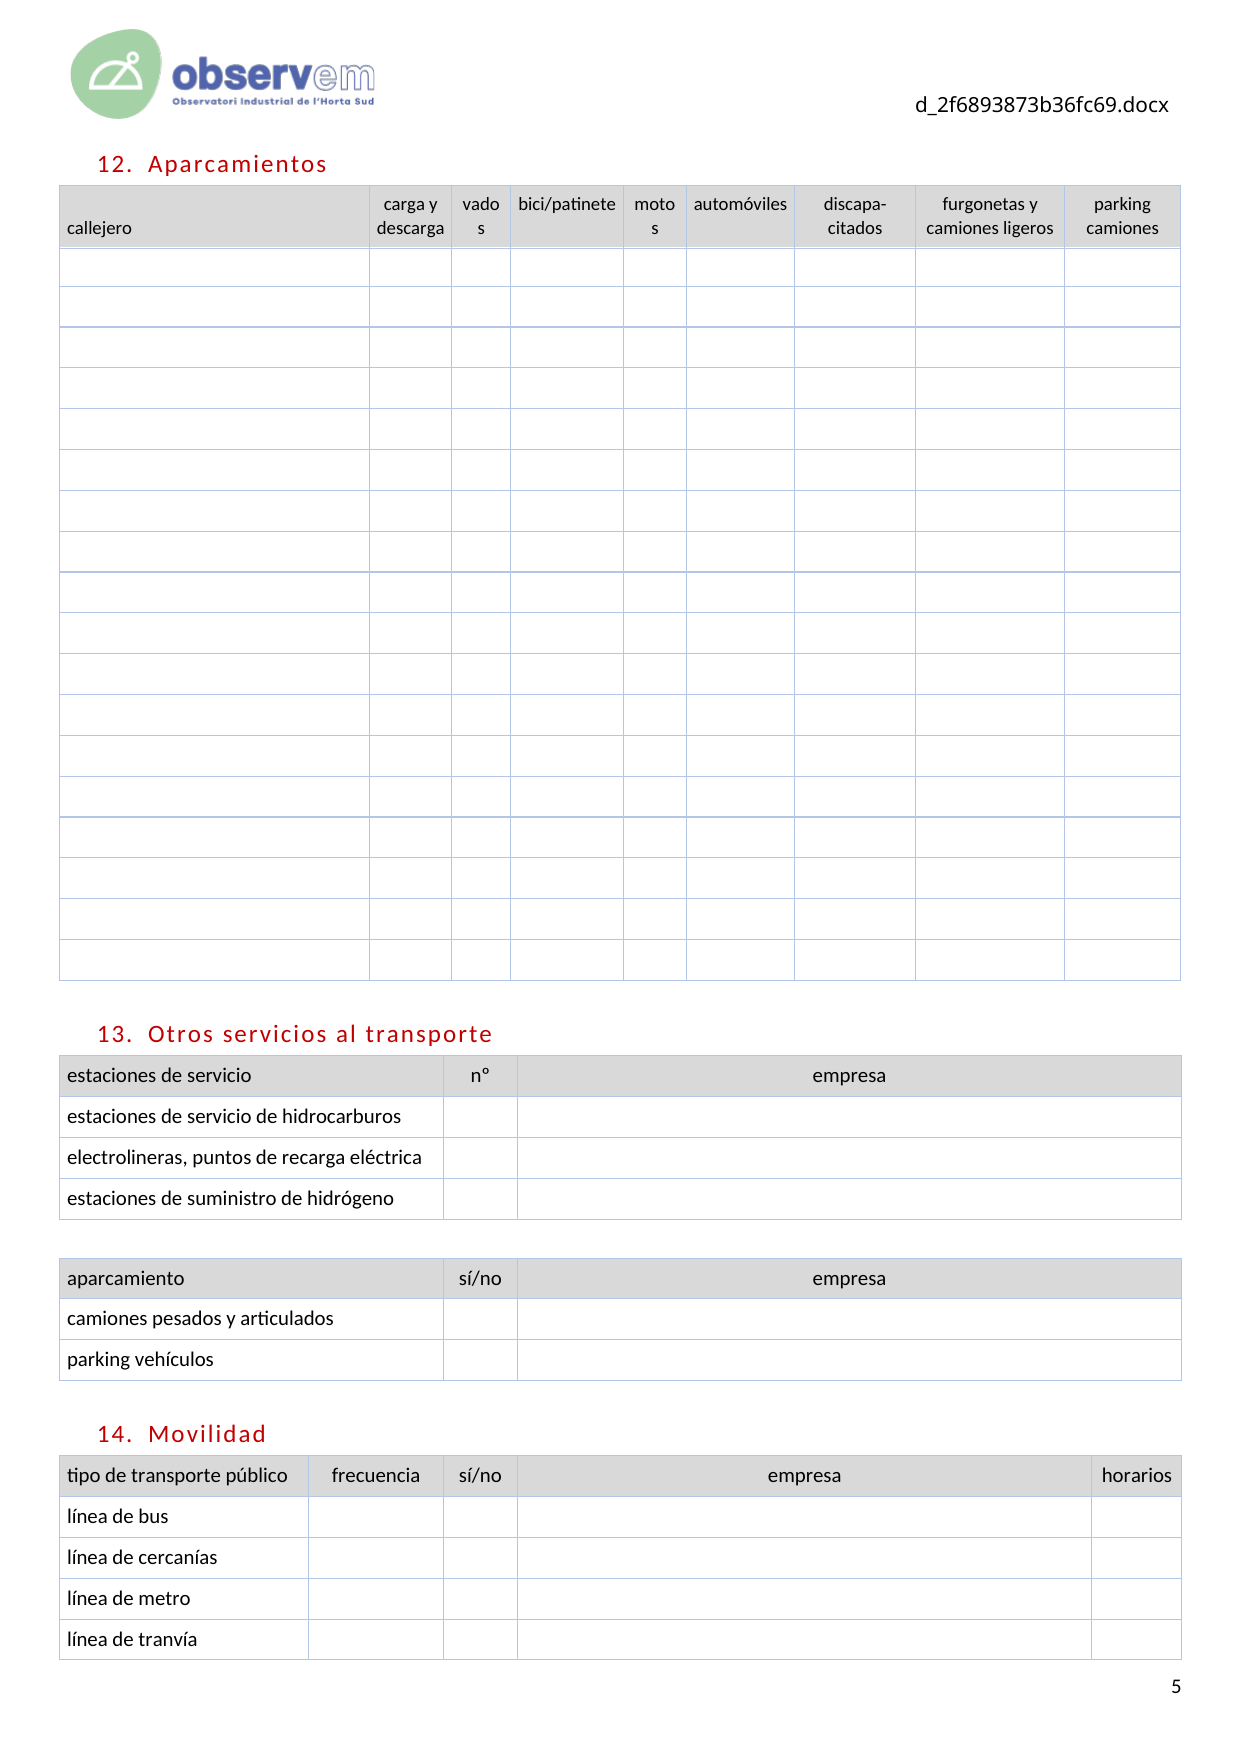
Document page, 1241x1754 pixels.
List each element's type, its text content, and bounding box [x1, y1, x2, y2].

table_header tipo de transporte público [60, 1456, 308, 1496]
table_cell [1065, 491, 1180, 531]
table_cell [916, 613, 1064, 653]
table_cell [624, 818, 686, 857]
table_cell [511, 409, 623, 449]
table_cell [624, 287, 686, 326]
table_cell [518, 1620, 1091, 1659]
table_cell [687, 654, 794, 694]
table_cell [687, 858, 794, 898]
table_cell [370, 818, 451, 857]
table_header sí/no [444, 1259, 517, 1298]
table_cell [511, 695, 623, 735]
table_cell [511, 777, 623, 816]
table_cell [1065, 450, 1180, 490]
table_cell [624, 695, 686, 735]
table_cell [624, 409, 686, 449]
table_cell [1065, 573, 1180, 612]
table_cell [795, 777, 915, 816]
table_cell [916, 654, 1064, 694]
table_cell [1065, 940, 1180, 980]
table_cell [444, 1538, 517, 1578]
table_cell [370, 899, 451, 939]
table_cell [60, 613, 369, 653]
table_cell [452, 328, 510, 367]
table_cell [511, 613, 623, 653]
table_cell [1092, 1497, 1181, 1537]
table_cell [60, 491, 369, 531]
table_cell [370, 573, 451, 612]
table_cell [795, 858, 915, 898]
table_cell [444, 1620, 517, 1659]
table_cell [370, 613, 451, 653]
table_cell [309, 1497, 443, 1537]
table_cell [916, 532, 1064, 571]
table_cell [511, 858, 623, 898]
table_cell [624, 573, 686, 612]
table_cell [1092, 1620, 1181, 1659]
table_cell [511, 287, 623, 326]
table_cell [916, 450, 1064, 490]
table_cell [60, 858, 369, 898]
table_cell [511, 450, 623, 490]
table_cell [687, 450, 794, 490]
table_cell [518, 1340, 1181, 1380]
table_header sí/no [444, 1456, 517, 1496]
table_header motos [624, 186, 686, 247]
table_cell [518, 1538, 1091, 1578]
table_cell [370, 249, 451, 286]
table_header callejero [60, 186, 369, 247]
table_header frecuencia [309, 1456, 443, 1496]
table_cell [1065, 287, 1180, 326]
subtitle Otros servicios al transporte [97, 1018, 1181, 1049]
table_header horarios [1092, 1456, 1181, 1496]
table_cell [795, 328, 915, 367]
table_cell [795, 491, 915, 531]
table_cell [511, 532, 623, 571]
table_cell [795, 613, 915, 653]
table_header empresa [518, 1456, 1091, 1496]
table_cell [624, 777, 686, 816]
table_cell [687, 368, 794, 408]
table_cell [511, 573, 623, 612]
table_cell [370, 328, 451, 367]
table_cell [624, 654, 686, 694]
table_cell [370, 858, 451, 898]
table_cell [687, 409, 794, 449]
table_cell [511, 654, 623, 694]
table_cell [309, 1620, 443, 1659]
table_cell [452, 573, 510, 612]
table_cell [1065, 409, 1180, 449]
table_cell [1065, 532, 1180, 571]
table_cell [916, 777, 1064, 816]
table_cell [795, 450, 915, 490]
table_cell [511, 249, 623, 286]
table_cell [687, 249, 794, 286]
table_cell [795, 736, 915, 776]
table_cell [370, 654, 451, 694]
table_cell [1065, 818, 1180, 857]
table_cell [309, 1538, 443, 1578]
table_cell [60, 328, 369, 367]
table_cell [518, 1299, 1181, 1339]
table_cell [452, 818, 510, 857]
table_cell [511, 899, 623, 939]
table_cell línea de tranvía [60, 1620, 308, 1659]
table_cell [370, 777, 451, 816]
table_cell [795, 940, 915, 980]
table_cell [511, 736, 623, 776]
table_cell [518, 1097, 1181, 1137]
table_cell [687, 899, 794, 939]
table_cell [916, 287, 1064, 326]
table_cell [452, 368, 510, 408]
table_cell [687, 287, 794, 326]
table_cell [444, 1179, 517, 1218]
table_cell [795, 654, 915, 694]
table_cell [916, 818, 1064, 857]
picture [70, 29, 375, 119]
table_cell [624, 532, 686, 571]
table_cell [687, 940, 794, 980]
table_cell [1065, 328, 1180, 367]
table_cell [511, 328, 623, 367]
table_cell [60, 573, 369, 612]
table_cell [624, 368, 686, 408]
table_cell [624, 899, 686, 939]
table_cell [916, 858, 1064, 898]
table_header discapa-citados [795, 186, 915, 247]
table_cell [687, 695, 794, 735]
table_cell línea de cercanías [60, 1538, 308, 1578]
table_cell [452, 532, 510, 571]
table_cell [452, 695, 510, 735]
table_cell [1092, 1579, 1181, 1618]
table_cell [795, 368, 915, 408]
table_cell [60, 409, 369, 449]
table_cell línea de bus [60, 1497, 308, 1537]
table_cell [60, 532, 369, 571]
table_cell [452, 409, 510, 449]
table_header carga y descarga [370, 186, 451, 247]
table_cell [444, 1340, 517, 1380]
table_cell [60, 940, 369, 980]
table_cell [916, 695, 1064, 735]
table_cell [916, 491, 1064, 531]
table_header nº [444, 1056, 517, 1096]
table_cell [370, 491, 451, 531]
table_cell [444, 1097, 517, 1137]
table_cell [452, 491, 510, 531]
table_cell [511, 818, 623, 857]
table_cell [687, 532, 794, 571]
table_cell [452, 287, 510, 326]
table_cell [444, 1138, 517, 1178]
table_cell [624, 858, 686, 898]
table_cell [624, 249, 686, 286]
table_cell [370, 368, 451, 408]
table_cell [624, 736, 686, 776]
table_cell [624, 450, 686, 490]
table_cell [452, 899, 510, 939]
table_cell [370, 409, 451, 449]
table_header bici/patinete [511, 186, 623, 247]
table_cell [60, 287, 369, 326]
table_cell [1065, 858, 1180, 898]
table_cell [916, 409, 1064, 449]
table_cell [916, 328, 1064, 367]
table_cell [916, 368, 1064, 408]
table_cell [60, 777, 369, 816]
table_cell [687, 777, 794, 816]
table_cell [687, 328, 794, 367]
table_cell [452, 940, 510, 980]
table_cell [511, 368, 623, 408]
table_cell [624, 613, 686, 653]
table_cell [795, 573, 915, 612]
table_cell [795, 818, 915, 857]
table_cell [1065, 368, 1180, 408]
table_cell [1065, 777, 1180, 816]
table_cell [1065, 695, 1180, 735]
table_cell [452, 736, 510, 776]
table_cell [624, 328, 686, 367]
table_cell electrolineras, puntos de recarga eléctrica [60, 1138, 443, 1178]
table_header parking camiones [1065, 186, 1180, 247]
table_cell [916, 899, 1064, 939]
table_cell [370, 450, 451, 490]
table_header automóviles [687, 186, 794, 247]
table_cell [916, 249, 1064, 286]
table_cell [452, 777, 510, 816]
table_cell [370, 532, 451, 571]
table_cell [60, 695, 369, 735]
subtitle Aparcamientos [97, 148, 1181, 178]
table_cell [916, 736, 1064, 776]
table_header vados [452, 186, 510, 247]
table_cell [60, 249, 369, 286]
table_cell [444, 1497, 517, 1537]
table_cell [60, 899, 369, 939]
table_cell [452, 450, 510, 490]
table_cell [687, 818, 794, 857]
table_header empresa [518, 1056, 1181, 1096]
table_cell [309, 1579, 443, 1618]
table_cell [687, 613, 794, 653]
table_cell [1065, 613, 1180, 653]
table_cell [1065, 654, 1180, 694]
table_cell [444, 1299, 517, 1339]
table_cell [518, 1497, 1091, 1537]
subtitle Movilidad [97, 1418, 1181, 1449]
table_cell parking vehículos [60, 1340, 443, 1380]
table_cell [452, 654, 510, 694]
table_cell [511, 491, 623, 531]
table_cell [518, 1138, 1181, 1178]
table_cell [687, 736, 794, 776]
table_cell [795, 287, 915, 326]
table_cell [795, 532, 915, 571]
table_cell [624, 940, 686, 980]
table_cell [624, 491, 686, 531]
table_cell [60, 818, 369, 857]
table_cell [444, 1579, 517, 1618]
table_cell [511, 940, 623, 980]
table_header aparcamiento [60, 1259, 443, 1298]
table_cell [1065, 249, 1180, 286]
table_cell [518, 1579, 1091, 1618]
table_cell [370, 695, 451, 735]
table_cell [916, 573, 1064, 612]
table_cell [370, 940, 451, 980]
table_cell [370, 287, 451, 326]
table_cell [795, 695, 915, 735]
table_cell [1065, 736, 1180, 776]
table_cell [370, 736, 451, 776]
table_cell [60, 736, 369, 776]
table_cell [795, 409, 915, 449]
table_header furgonetas y camiones ligeros [916, 186, 1064, 247]
table_cell [60, 450, 369, 490]
table_cell [1065, 899, 1180, 939]
table_cell [518, 1179, 1181, 1218]
table_header empresa [518, 1259, 1181, 1298]
table_cell [60, 654, 369, 694]
table_cell [452, 613, 510, 653]
table_cell [687, 573, 794, 612]
table_cell [452, 249, 510, 286]
table_cell [687, 491, 794, 531]
table_cell camiones pesados y articulados [60, 1299, 443, 1339]
table_cell estaciones de servicio de hidrocarburos [60, 1097, 443, 1137]
table_cell [452, 858, 510, 898]
table_cell [916, 940, 1064, 980]
table_cell línea de metro [60, 1579, 308, 1618]
table_cell [1092, 1538, 1181, 1578]
table_header estaciones de servicio [60, 1056, 443, 1096]
table_cell [795, 249, 915, 286]
table_cell [60, 368, 369, 408]
table_cell [795, 899, 915, 939]
table_cell estaciones de suministro de hidrógeno [60, 1179, 443, 1218]
